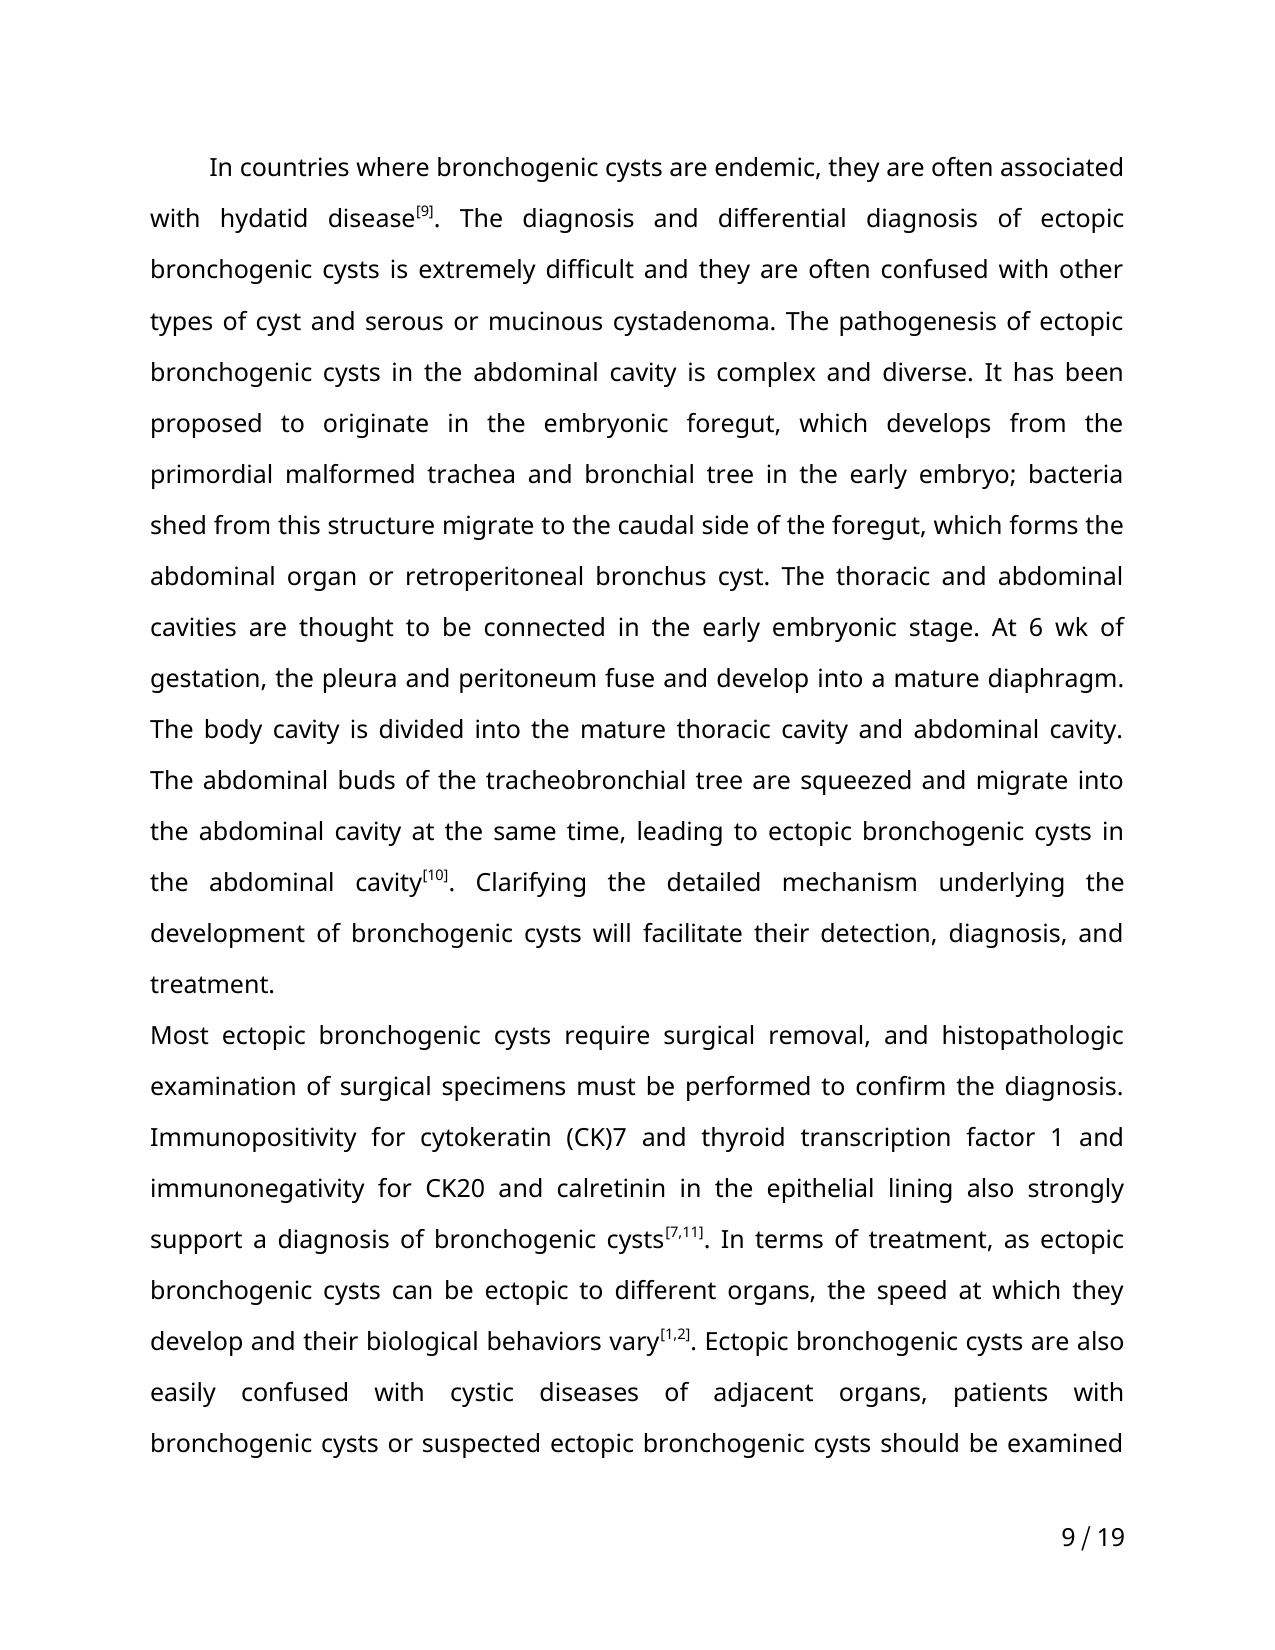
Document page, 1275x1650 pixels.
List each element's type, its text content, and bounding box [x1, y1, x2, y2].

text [150, 1018, 1125, 1460]
text In countries where bronchogenic cysts are endemic, they are often associated with hydatid disease[9]. The diagnosis and differential diagnosis of ectopic bronchogenic cysts is extremely difficult and they are often confused with other types of cyst and serous or mucinous cystadenoma. The pathogenesis of ectopic bronchogenic cysts in the abdominal cavity is complex and diverse. It has been proposed to originate in the embryonic foregut, which develops from the primordial malformed trachea and bronchial tree in the early embryo; bacteria shed from this structure migrate to the caudal side of the foregut, which forms the abdominal organ or retroperitoneal bronchus cyst. The thoracic and abdominal cavities are thought to be connected in the early embryonic stage. At 6 wk of gestation, the pleura and peritoneum fuse and develop into a mature diaphragm. The body cavity is divided into the mature thoracic cavity and abdominal cavity. The abdominal buds of the tracheobronchial tree are squeezed and migrate into the abdominal cavity at the same time, leading to ectopic bronchogenic cysts in the abdominal cavity[10]. Clarifying the detailed mechanism underlying the development of bronchogenic cysts will facilitate their detection, diagnosis, and treatment. [150, 150, 1125, 1001]
